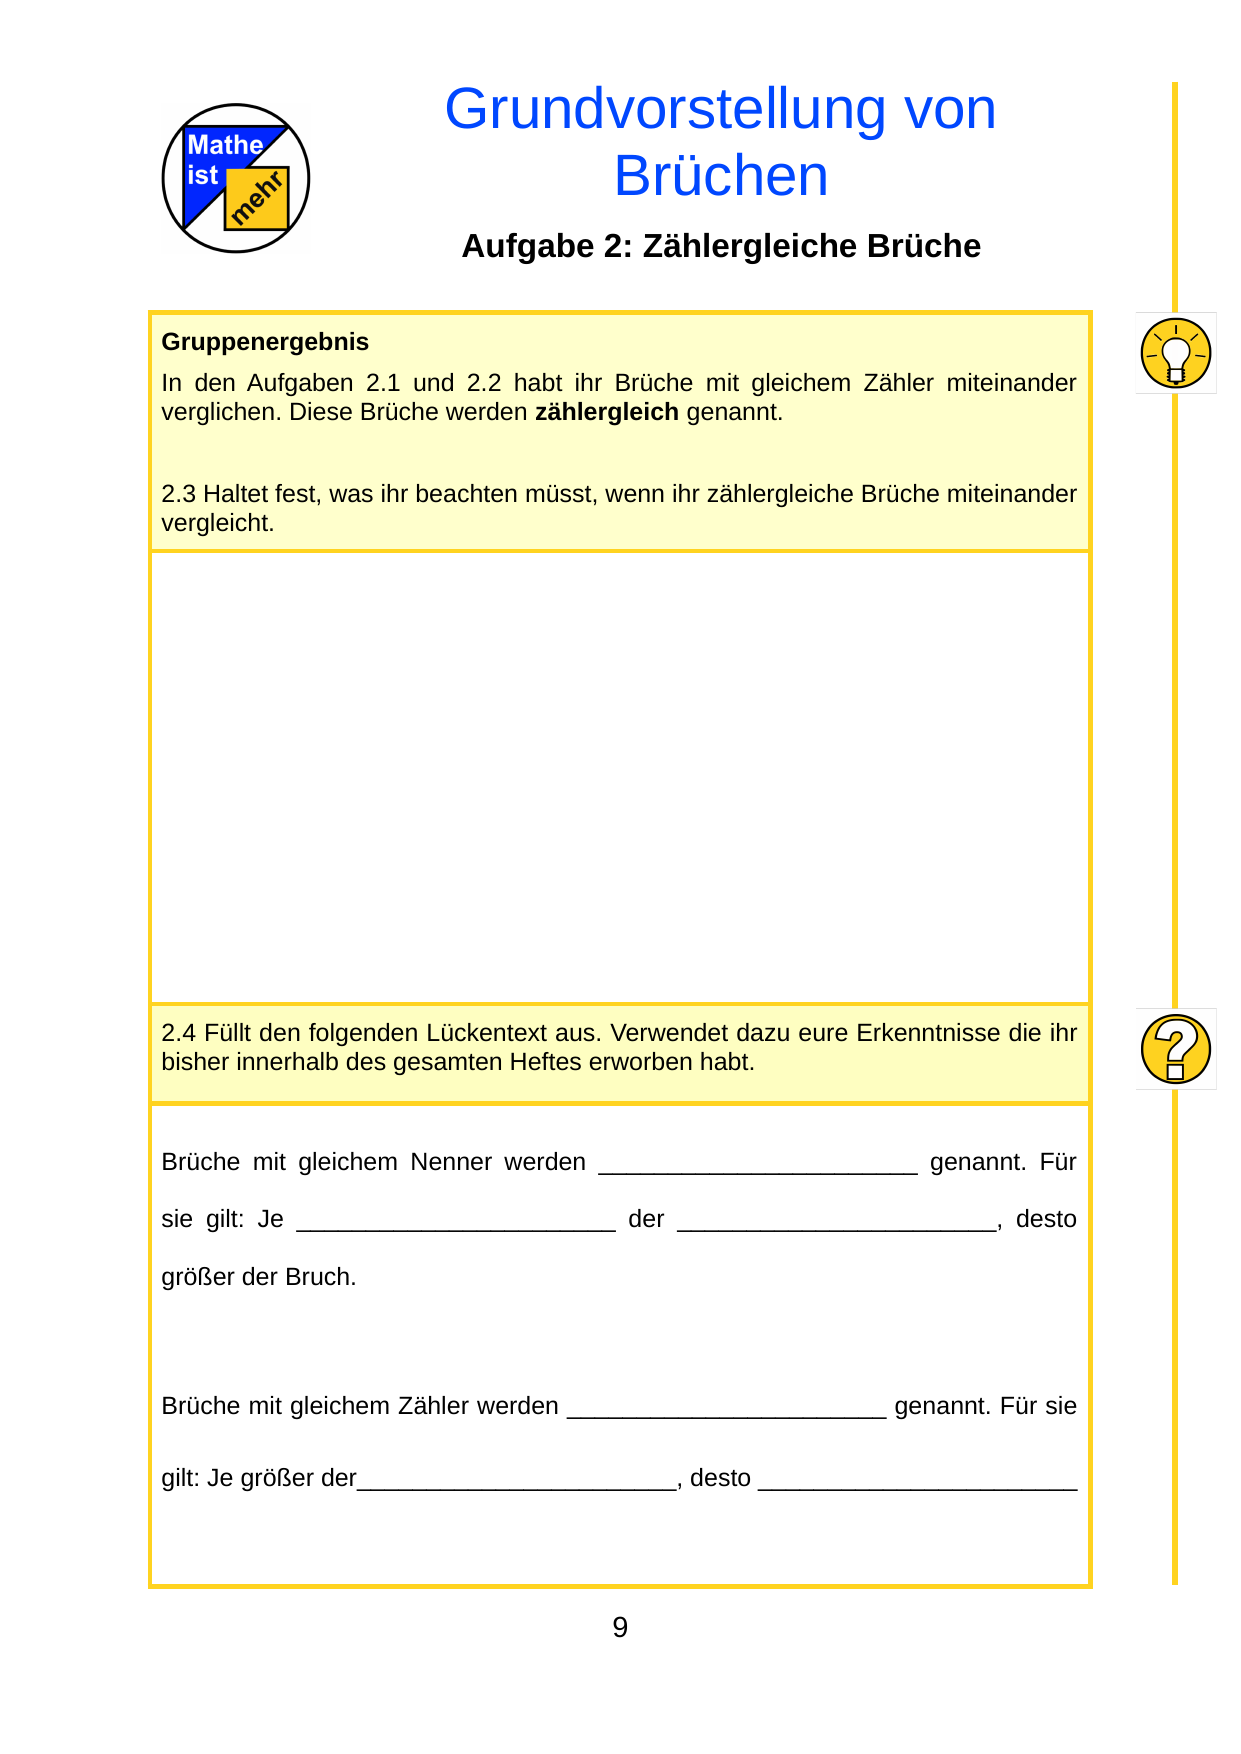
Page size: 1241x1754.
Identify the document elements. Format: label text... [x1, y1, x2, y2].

table_cell [152, 553, 1088, 1002]
table_cell 2.4 Füllt den folgenden Lückentext aus. Verwendet dazu eure Erkenntnisse die ihr bisher innerhalb des gesamten Heftes erworben habt. [152, 1006, 1088, 1101]
picture [1135, 312, 1217, 394]
picture [161, 103, 311, 254]
table_header Gruppenergebnis In den Aufgaben 2.1 und 2.2 habt ihr Brüche mit gleichem Zähler miteinander verglichen. Diese Brüche werden zählergleich genannt. 2.3 Haltet fest, was ihr beachten müsst, wenn ihr zählergleiche Brüche miteinander vergleicht. [152, 315, 1088, 549]
picture [1136, 1008, 1217, 1090]
